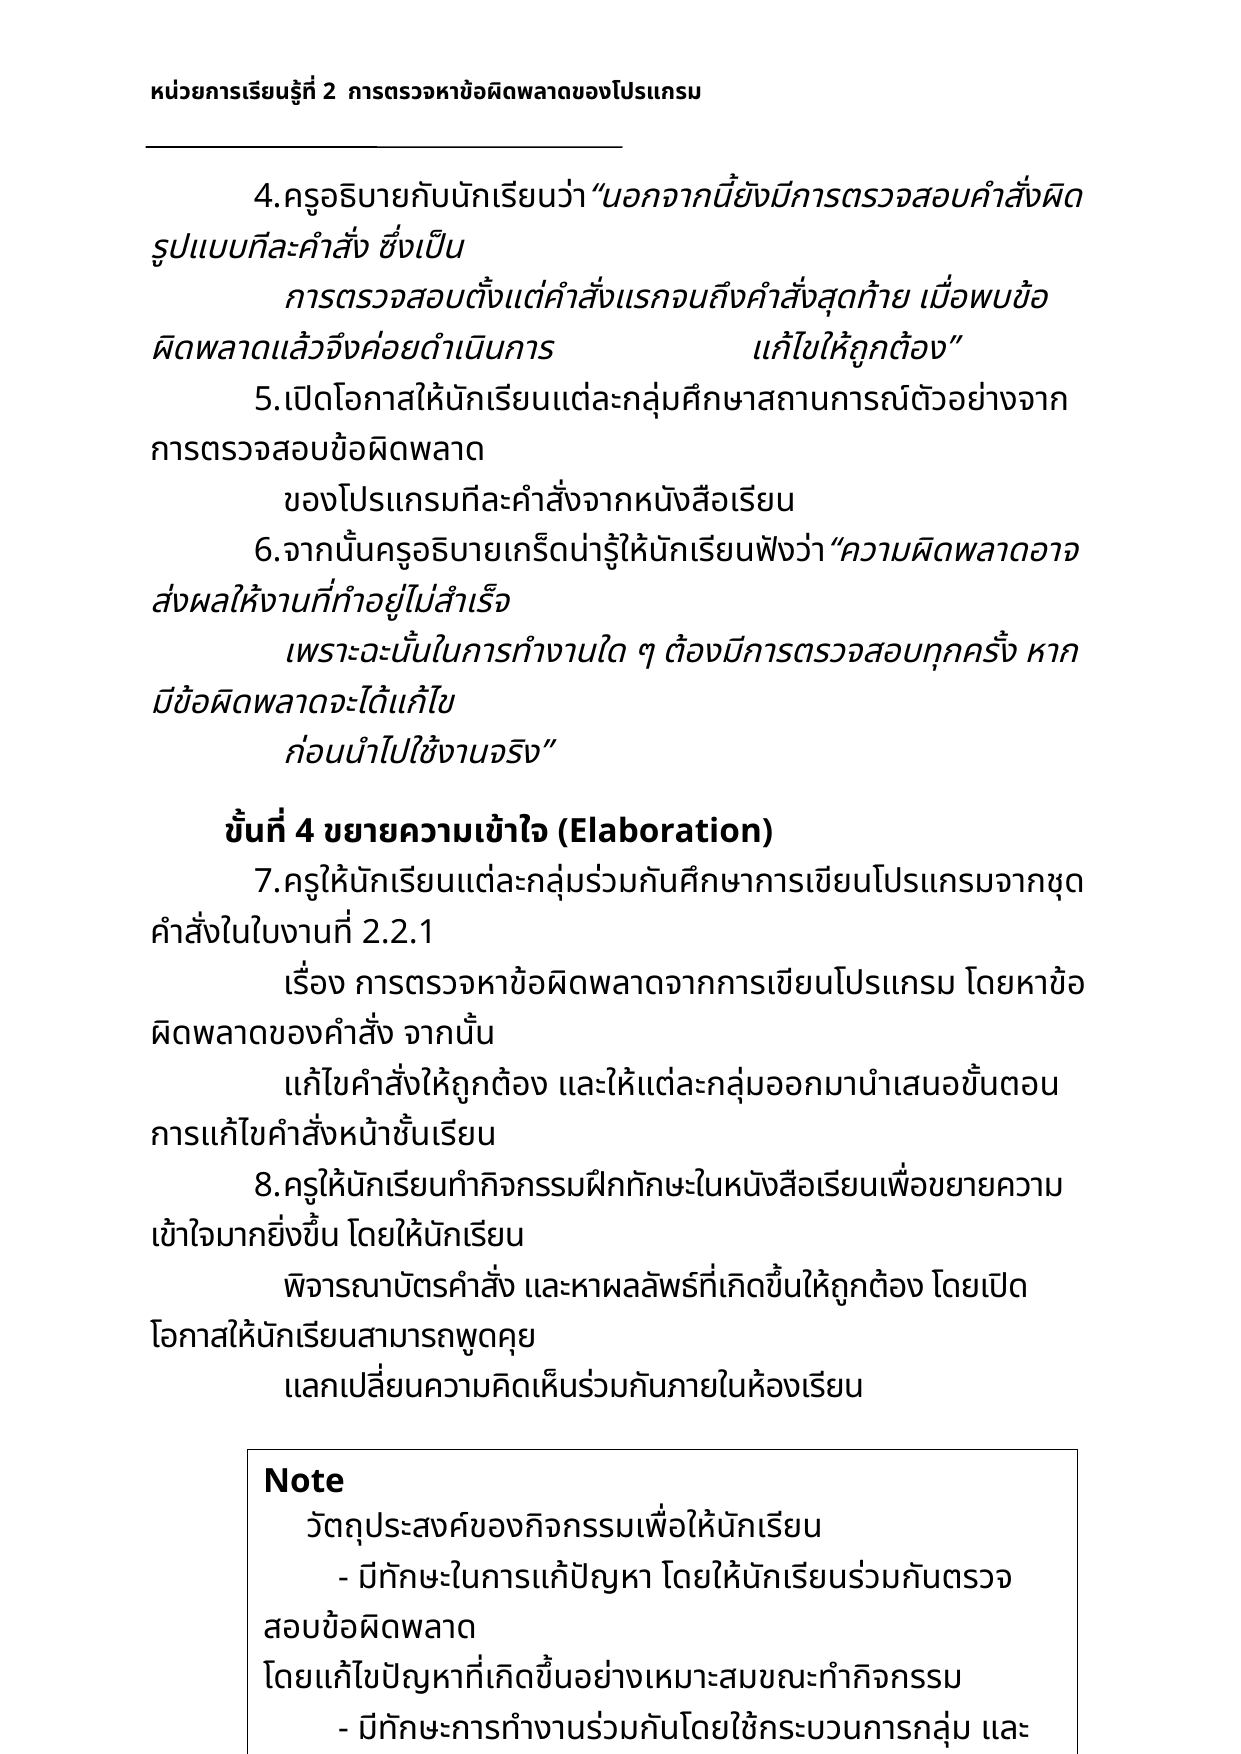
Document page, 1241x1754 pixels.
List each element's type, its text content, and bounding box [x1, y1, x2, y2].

text 5. เปิดโอกาสให้นักเรียนแต่ละกลุ่มศึกษาสถานการณ์ตัวอย่างจากการตรวจสอบข้อผิดพลาด ของโปรแกรมทีละคำสั่งจากหนังสือเรียน [150, 374, 1090, 526]
text 4. ครูอธิบายกับนักเรียนว่า“นอกจากนี้ยังมีการตรวจสอบคำสั่งผิดรูปแบบทีละคำสั่ง ซึ่งเป็น การตรวจสอบตั้งแต่คำสั่งแรกจนถึงคำสั่งสุดท้าย เมื่อพบข้อผิดพลาดแล้วจึงค่อยดำเนินการ แก้ไขให้ถูกต้อง” [150, 172, 1090, 374]
text 6. จากนั้นครูอธิบายเกร็ดน่ารู้ให้นักเรียนฟังว่า“ความผิดพลาดอาจส่งผลให้งานที่ทำอยู่ไม่สำเร็จ [150, 526, 1090, 627]
text พิจารณาบัตรคำสั่ง และหาผลลัพธ์ที่เกิดขึ้นให้ถูกต้อง โดยเปิดโอกาสให้นักเรียนสามารถพูดคุย [150, 1262, 1090, 1362]
text ขั้นที่ 4 ขยายความเข้าใจ (Elaboration) 7. ครูให้นักเรียนแต่ละกลุ่มร่วมกันศึกษาการเขียนโปรแกรมจากชุดคำสั่งในใบงานที่ 2.2.1 เรื่อง การตรวจหาข้อผิดพลาดจากการเขียนโปรแกรม โดยหาข้อผิดพลาดของคำสั่ง จากนั้น แก้ไขคำสั่งให้ถูกต้อง และให้แต่ละกลุ่มออกมานำเสนอขั้นตอนการแก้ไขคำสั่งหน้าชั้นเรียน [150, 807, 1090, 1161]
text ก่อนนำไปใช้งานจริง” [150, 728, 1090, 807]
text แลกเปลี่ยนความคิดเห็นร่วมกันภายในห้องเรียน [150, 1362, 1090, 1413]
text เพราะฉะนั้นในการทำงานใด ๆ ต้องมีการตรวจสอบทุกครั้ง หากมีข้อผิดพลาดจะได้แก้ไข [150, 627, 1090, 728]
text 8. ครูให้นักเรียนทำกิจกรรมฝึกทักษะในหนังสือเรียนเพื่อขยายความเข้าใจมากยิ่งขึ้น โดยให้นักเรียน [150, 1161, 1090, 1262]
